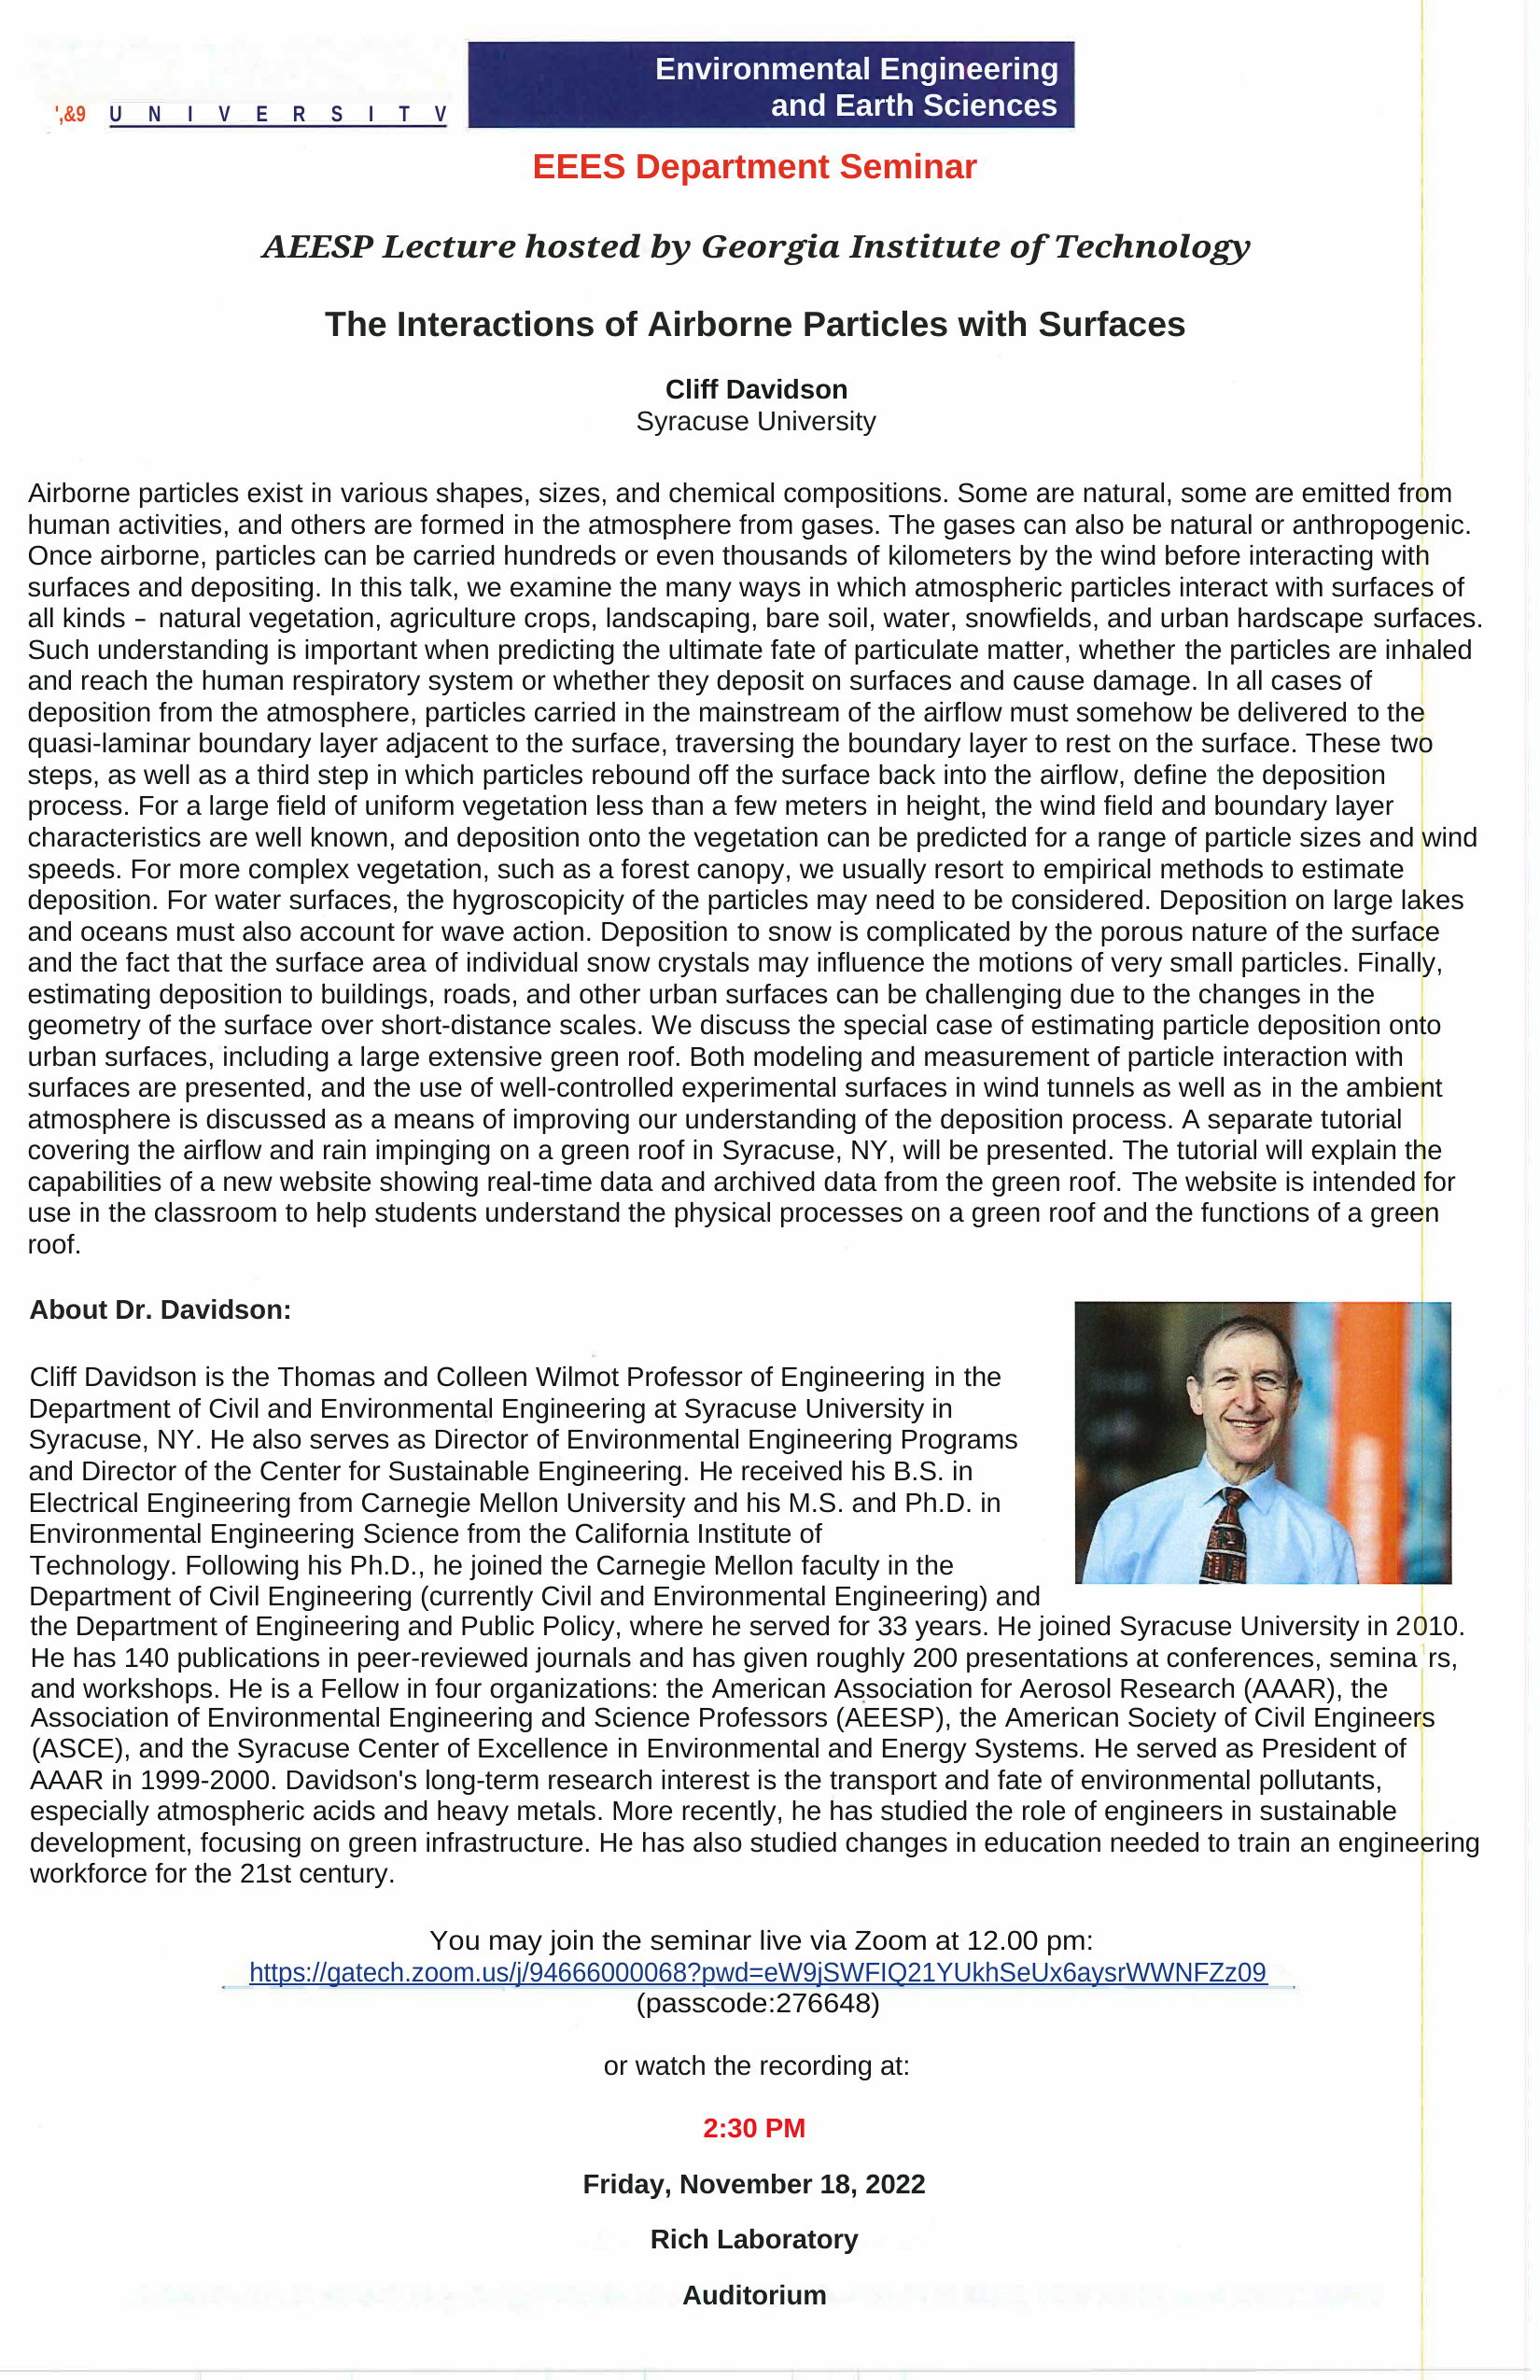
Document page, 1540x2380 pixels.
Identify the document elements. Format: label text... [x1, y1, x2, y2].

text Technology. Following his Ph.D., he joined the Carnegie Mellon faculty in the Department of Civil Engineering (currently Civil and Environmental Engineering) and [29, 1548, 1063, 1612]
text Airborne particles exist in various shapes, sizes, and chemical compositions. Some are natural, some are emitted from human activities, and others are formed in the atmosphere from gases. The gases can also be natural or anthropogenic. Once airborne, particles can be carried hundreds or even thousands of kilometers by the wind before interacting with surfaces and depositing. In this talk, we examine the many ways in which atmospheric particles interact with surfaces of all kinds - natural vegetation, agriculture crops, landscaping, bare soil, water, snowfields, and urban hardscape surfaces. Such understanding is important when predicting the ultimate fate of particulate matter, whether the particles are inhaled and reach the human respiratory system or whether they deposit on surfaces and cause damage. In all cases of deposition from the atmosphere, particles carried in the mainstream of the airflow must somehow be delivered to the quasi-laminar boundary layer adjacent to the surface, traversing the boundary layer to rest on the surface. These two steps, as well as a third step in which particles rebound off the surface back into the airflow, define the deposition process. For a large field of uniform vegetation less than a few meters in height, the wind field and boundary layer characteristics are well known, and deposition onto the vegetation can be predicted for a range of particle sizes and wind speeds. For more complex vegetation, such as a forest canopy, we usually resort to empirical methods to estimate deposition. For water surfaces, the hygroscopicity of the particles may need to be considered. Deposition on large lakes and oceans must also account for wave action. Deposition to snow is complicated by the porous nature of the surface and the fact that the surface area of individual snow crystals may influence the motions of very small particles. Finally, estimating deposition to buildings, roads, and other urban surfaces can be challenging due to the changes in the geometry of the surface over short-distance scales. We discuss the special case of estimating particle deposition onto urban surfaces, including a large extensive green roof. Both modeling and measurement of particle interaction with surfaces are presented, and the use of well-controlled experimental surfaces in wind tunnels as well as in the ambient atmosphere is discussed as a means of improving our understanding of the deposition process. A separate tutorial covering the airflow and rain impinging on a green roof in Syracuse, NY, will be presented. The tutorial will explain the capabilities of a new website showing real-time data and archived data from the green roof. The website is intended for use in the classroom to help students understand the physical processes on a green roof and the functions of a green roof. [27, 477, 1484, 1259]
text You may join the seminar live via Zoom at 12.00 pm: https://gatech.zoom.us/j/94666000068?pwd=eW9jSWFIQ21YUkhSeUx6aysrWWNFZz09 (passcode:276648) [223, 1925, 1294, 2019]
subtitle 2:30 PM [128, 2112, 1381, 2144]
text (ASCE), and the Syracuse Center of Excellence in Environmental and Energy Systems. He served as President of AAAR in 1999-2000. Davidson's long-term research interest is the transport and fate of environmental pollutants, especially atmospheric acids and heavy metals. More recently, he has studied the role of engineers in sustainable development, focusing on green infrastructure. He has also studied changes in education needed to train an engineering workforce for the 21st century. [30, 1732, 1480, 1889]
subtitle EEES Department Seminar [532, 146, 1493, 186]
subtitle Cliff Davidson [128, 374, 1386, 405]
text AEESP Lecture hosted by Georgia Institute of Technology [128, 224, 1385, 267]
subtitle The Interactions of Airborne Particles with Surfaces [128, 303, 1383, 343]
text Friday, November 18, 2022 Rich Laboratory Auditorium [574, 2167, 935, 2310]
text Environmental Engineering and Earth Sciences [655, 50, 1113, 122]
text or watch the recording at: [128, 2050, 1386, 2081]
text Cliff Davidson is the Thomas and Colleen Wilmot Professor of Engineering in the Department of Civil and Environmental Engineering at Syracuse University in Syracuse, NY. He also serves as Director of Environmental Engineering Programs and Director of the Center for Sustainable Engineering. He received his B.S. in Electrical Engineering from Carnegie Mellon University and his M.S. and Ph.D. in Environmental Engineering Science from the California Institute of [28, 1361, 1063, 1548]
subtitle About Dr. Davidson: [29, 1294, 1493, 1325]
picture [0, 0, 1540, 2380]
text Syracuse University [128, 405, 1385, 437]
text ',&9 U N I V E R S I T V [54, 101, 449, 127]
text the Department of Engineering and Public Policy, where he served for 33 years. He joined Syracuse University in 2010. He has 140 publications in peer-reviewed journals and has given roughly 200 presentations at conferences, semina1rs, and workshops. He is a Fellow in four organizations: the American Association for Aerosol Research (AAAR), the Association of Environmental Engineering and Science Professors (AEESP), the American Society of Civil Engineers [30, 1613, 1468, 1732]
